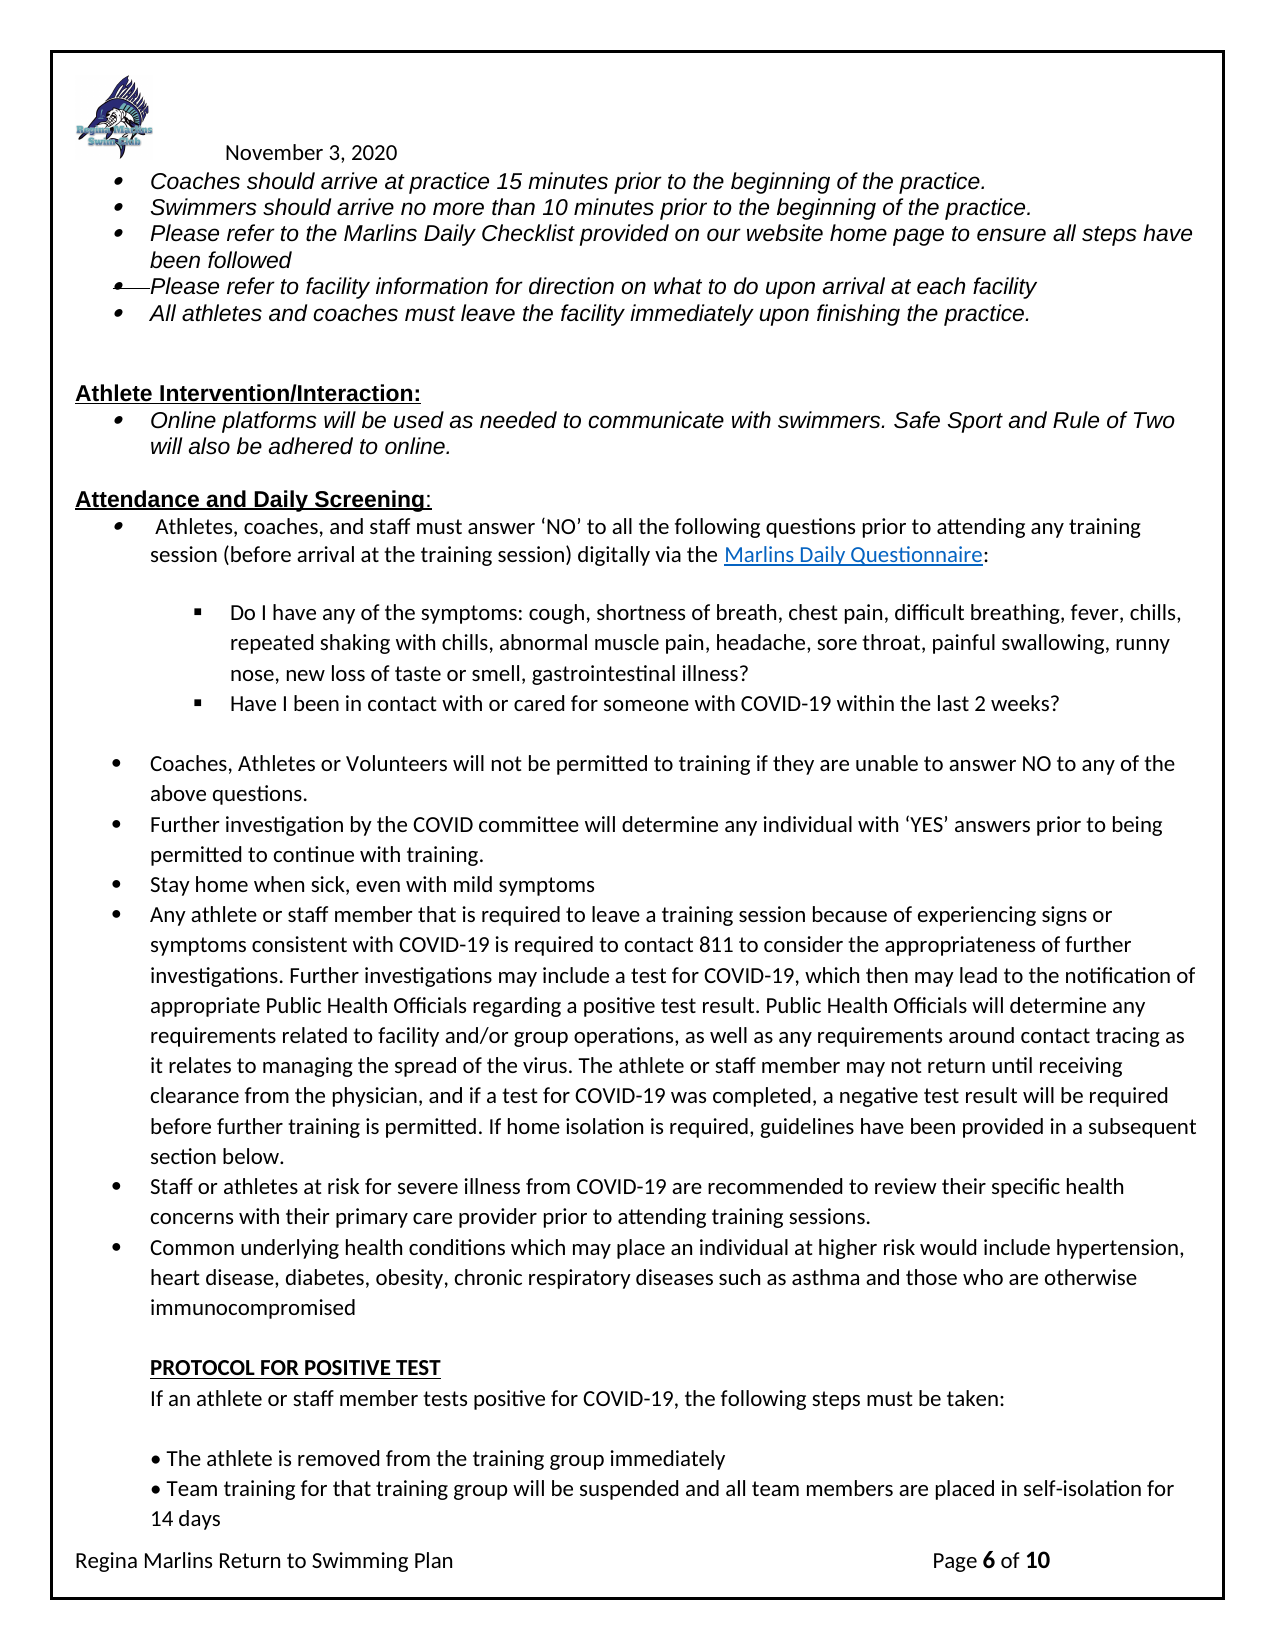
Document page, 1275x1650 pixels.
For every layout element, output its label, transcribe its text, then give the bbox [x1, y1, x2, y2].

list PROTOCOL FOR POSITIVE TEST [150, 1353, 1200, 1381]
list Staff or athletes at risk for severe illness from COVID-19 are recommended to review their specific health concerns with their primary care provider prior to attending training sessions. [112, 1172, 1200, 1230]
text Athlete Intervention/Interaction: [75, 380, 1200, 407]
list If an athlete or staff member tests positive for COVID-19, the following steps must be taken: [150, 1384, 1200, 1412]
list Please refer to the Marlins Daily Checklist provided on our website home page to ensure all steps have been followed [112, 220, 1200, 273]
list Stay home when sick, even with mild symptoms [112, 870, 1200, 898]
list Do I have any of the symptoms: cough, shortness of breath, chest pain, difficult breathing, fever, chills, repeated shaking with chills, abnormal muscle pain, headache, sore throat, painful swallowing, runny nose, new loss of taste or smell, gastrointestinal illness? [192, 598, 1200, 687]
list All athletes and coaches must leave the facility immediately upon finishing the practice. [112, 299, 1200, 326]
list Swimmers should arrive no more than 10 minutes prior to the beginning of the practice. [112, 194, 1200, 220]
list Athletes, coaches, and staff must answer ‘NO’ to all the following questions prior to attending any training session (before arrival at the training session) digitally via the Marlins Daily Questionnaire: [112, 512, 1200, 568]
list Further investigation by the COVID committee will determine any individual with ‘YES’ answers prior to being permitted to continue with training. [112, 810, 1200, 868]
picture [75, 75, 154, 160]
list Have I been in contact with or cared for someone with COVID-19 within the last 2 weeks? [192, 689, 1200, 717]
list Common underlying health conditions which may place an individual at higher risk would include hypertension, heart disease, diabetes, obesity, chronic respiratory diseases such as asthma and those who are otherwise immunocompromised [112, 1233, 1200, 1321]
list Online platforms will be used as needed to communicate with swimmers. Safe Sport and Rule of Two will also be adhered to online. [112, 407, 1200, 459]
list Coaches, Athletes or Volunteers will not be permitted to training if they are unable to answer NO to any of the above questions. [112, 749, 1200, 807]
text Attendance and Daily Screening: [75, 486, 1200, 512]
list Coaches should arrive at practice 15 minutes prior to the beginning of the practice. [112, 168, 1200, 194]
list Please refer to facility information for direction on what to do upon arrival at each facility [112, 273, 1200, 299]
list Any athlete or staff member that is required to leave a training session because of experiencing signs or symptoms consistent with COVID-19 is required to contact 811 to consider the appropriateness of further investigations. Further investigations may include a test for COVID-19, which then may lead to the notification of appropriate Public Health Officials regarding a positive test result. Public Health Officials will determine any requirements related to facility and/or group operations, as well as any requirements around contact tracing as it relates to managing the spread of the virus. The athlete or staff member may not return until receiving clearance from the physician, and if a test for COVID-19 was completed, a negative test result will be required before further training is permitted. If home isolation is required, guidelines have been provided in a subsequent section below. [112, 900, 1200, 1170]
list • The athlete is removed from the training group immediately • Team training for that training group will be suspended and all team members are placed in self-isolation for 14 days [150, 1414, 1200, 1532]
